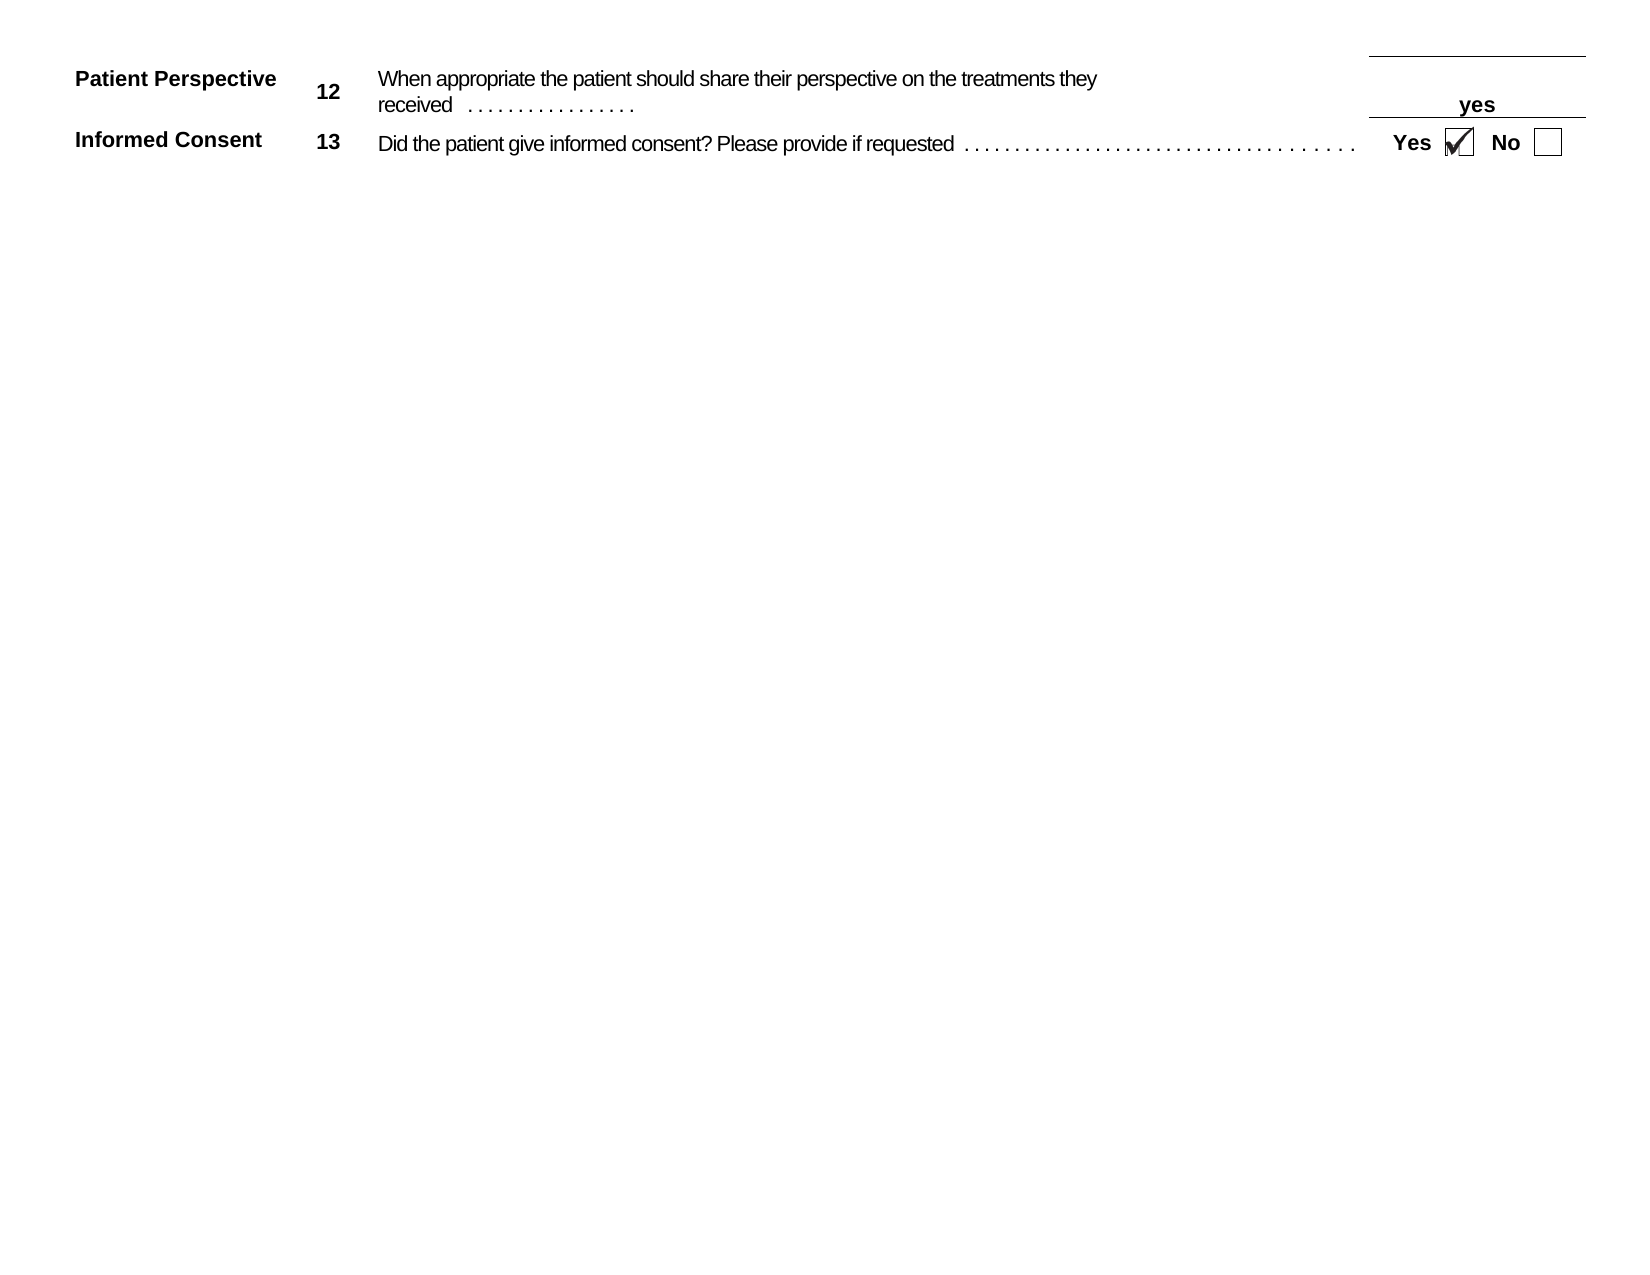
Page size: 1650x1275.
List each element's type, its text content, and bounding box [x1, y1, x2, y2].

table_cell Did the patient give informed consent? Please provide if requested . . . . . . . . . . . . . . . . . . . . . . . . . . . . . . . . . . . . . . [366, 117, 1369, 156]
table_cell yes [1369, 57, 1586, 117]
table_cell Patient Perspective [63, 56, 291, 117]
table_cell 13 [291, 117, 366, 156]
table_cell 12 [291, 56, 366, 117]
table_cell When appropriate the patient should share their perspective on the treatments they received . . . . . . . . . . . . . . . . . [366, 56, 1369, 117]
table_cell Informed Consent [63, 117, 291, 156]
table_cell Yes No [1369, 118, 1586, 156]
